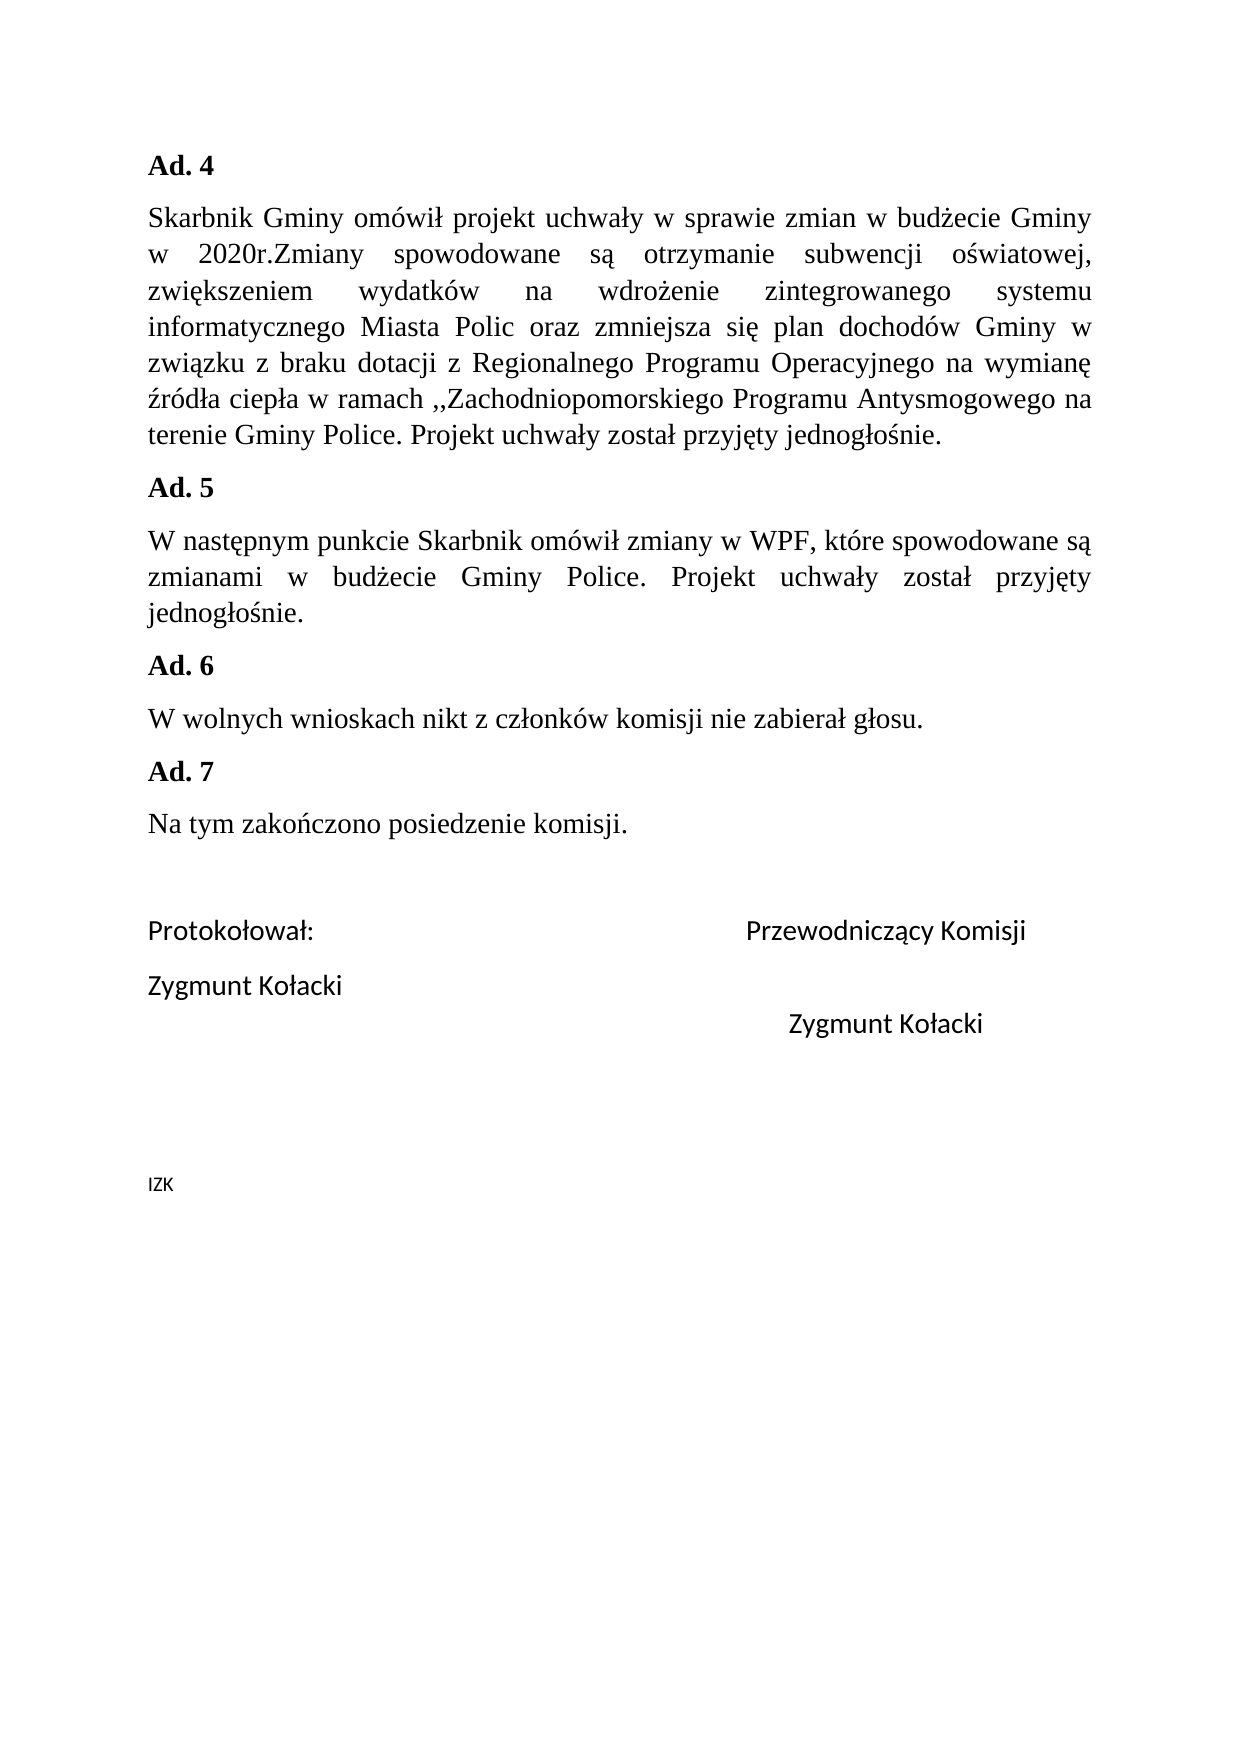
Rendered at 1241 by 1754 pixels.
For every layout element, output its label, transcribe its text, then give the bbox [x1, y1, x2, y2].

text Ad. 6 [148, 648, 1093, 682]
text Protokołował: Przewodniczący Komisji [148, 912, 1093, 948]
text W wolnych wnioskach nikt z członków komisji nie zabierał głosu. [148, 701, 1093, 734]
text Skarbnik Gminy omówił projekt uchwały w sprawie zmian w budżecie Gminy w 2020r.Zmiany spowodowane są otrzymanie subwencji oświatowej, zwiększeniem wydatków na wdrożenie zintegrowanego systemu informatycznego Miasta Polic oraz zmniejsza się plan dochodów Gminy w związku z braku dotacji z Regionalnego Programu Operacyjnego na wymianę źródła ciepła w ramach ,,Zachodniopomorskiego Programu Antysmogowego na terenie Gminy Police. Projekt uchwały został przyjęty jednogłośnie. [148, 200, 1093, 451]
text Ad. 4 [148, 148, 1093, 181]
text Na tym zakończono posiedzenie komisji. [148, 806, 1093, 840]
text Ad. 7 [148, 754, 1093, 787]
text IZK [148, 1171, 1093, 1196]
text W następnym punkcie Skarbnik omówił zmiany w WPF, które spowodowane są zmianami w budżecie Gminy Police. Projekt uchwały został przyjęty jednogłośnie. [148, 523, 1093, 629]
text Zygmunt Kołacki Zygmunt Kołacki [148, 967, 1093, 1041]
text Ad. 5 [148, 470, 1093, 504]
